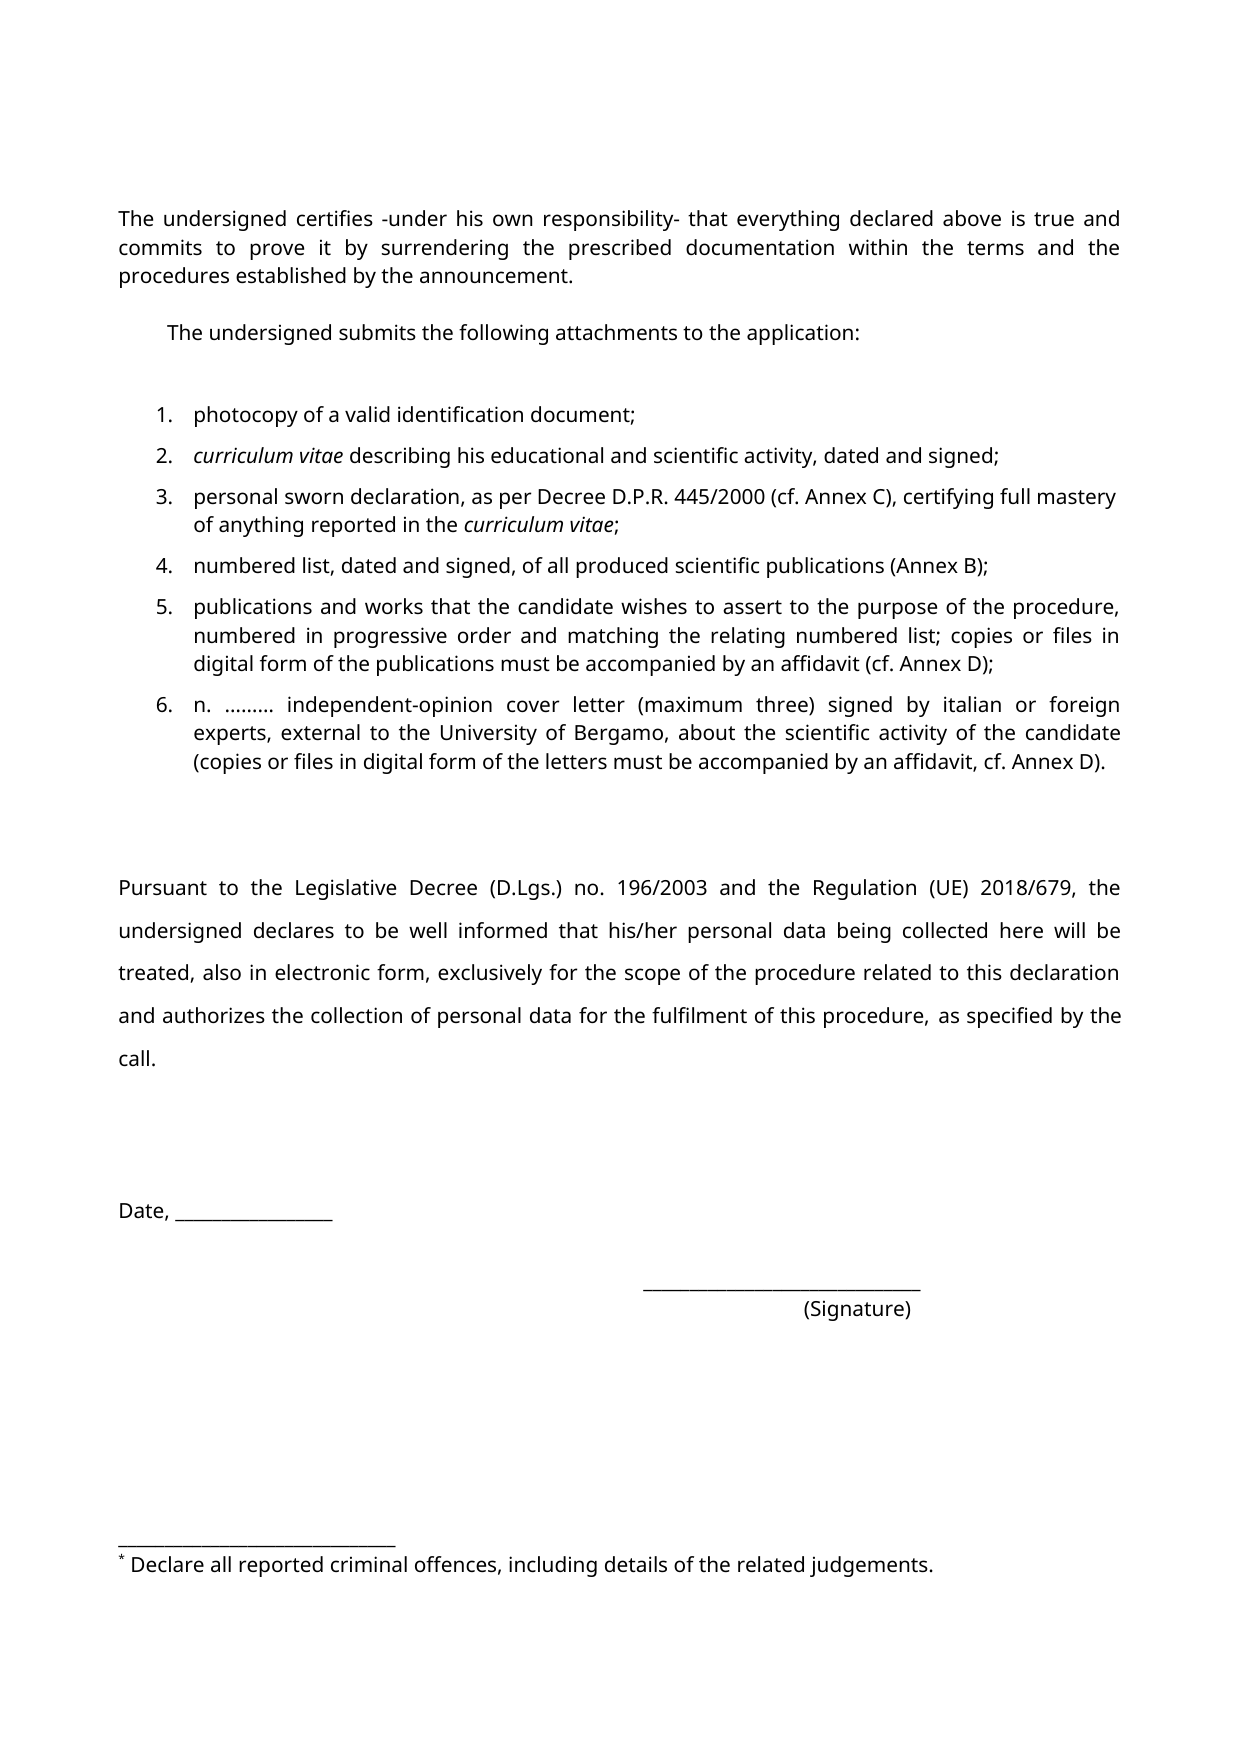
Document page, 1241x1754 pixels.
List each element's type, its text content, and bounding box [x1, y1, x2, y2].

list numbered list, dated and signed, of all produced scientific publications (Annex B); [156, 551, 1122, 580]
text * Declare all reported criminal offences, including details of the related judgements. [118, 1550, 1122, 1579]
list photocopy of a valid identification document; [156, 400, 1122, 428]
text Date, _________________ [118, 1197, 1122, 1225]
list curriculum vitae describing his educational and scientific activity, dated and signed; [156, 441, 1122, 469]
list personal sworn declaration, as per Decree D.P.R. 445/2000 (cf. Annex C), certifying full mastery of anything reported in the curriculum vitae; [156, 482, 1122, 539]
text (Signature) [118, 1294, 1122, 1323]
text Pursuant to the Legislative Decree (D.Lgs.) no. 196/2003 and the Regulation (UE) 2018/679, the undersigned declares to be well informed that his/her personal data being collected here will be treated, also in electronic form, exclusively for the scope of the procedure related to this declaration and authorizes the collection of personal data for the fulfilment of this procedure, as specified by the call. [118, 873, 1122, 1072]
text The undersigned submits the following attachments to the application: [118, 318, 1122, 347]
text ______________________________ [643, 1266, 1122, 1294]
list publications and works that the candidate wishes to assert to the purpose of the procedure, numbered in progressive order and matching the relating numbered list; copies or files in digital form of the publications must be accompanied by an affidavit (cf. Annex D); [156, 592, 1122, 678]
text ______________________________ [118, 1522, 1122, 1550]
text The undersigned certifies -under his own responsibility- that everything declared above is true and commits to prove it by surrendering the prescribed documentation within the terms and the procedures established by the announcement. [118, 204, 1122, 290]
list n. ……… independent-opinion cover letter (maximum three) signed by italian or foreign experts, external to the University of Bergamo, about the scientific activity of the candidate (copies or files in digital form of the letters must be accompanied by an affidavit, cf. Annex D). [156, 690, 1122, 775]
